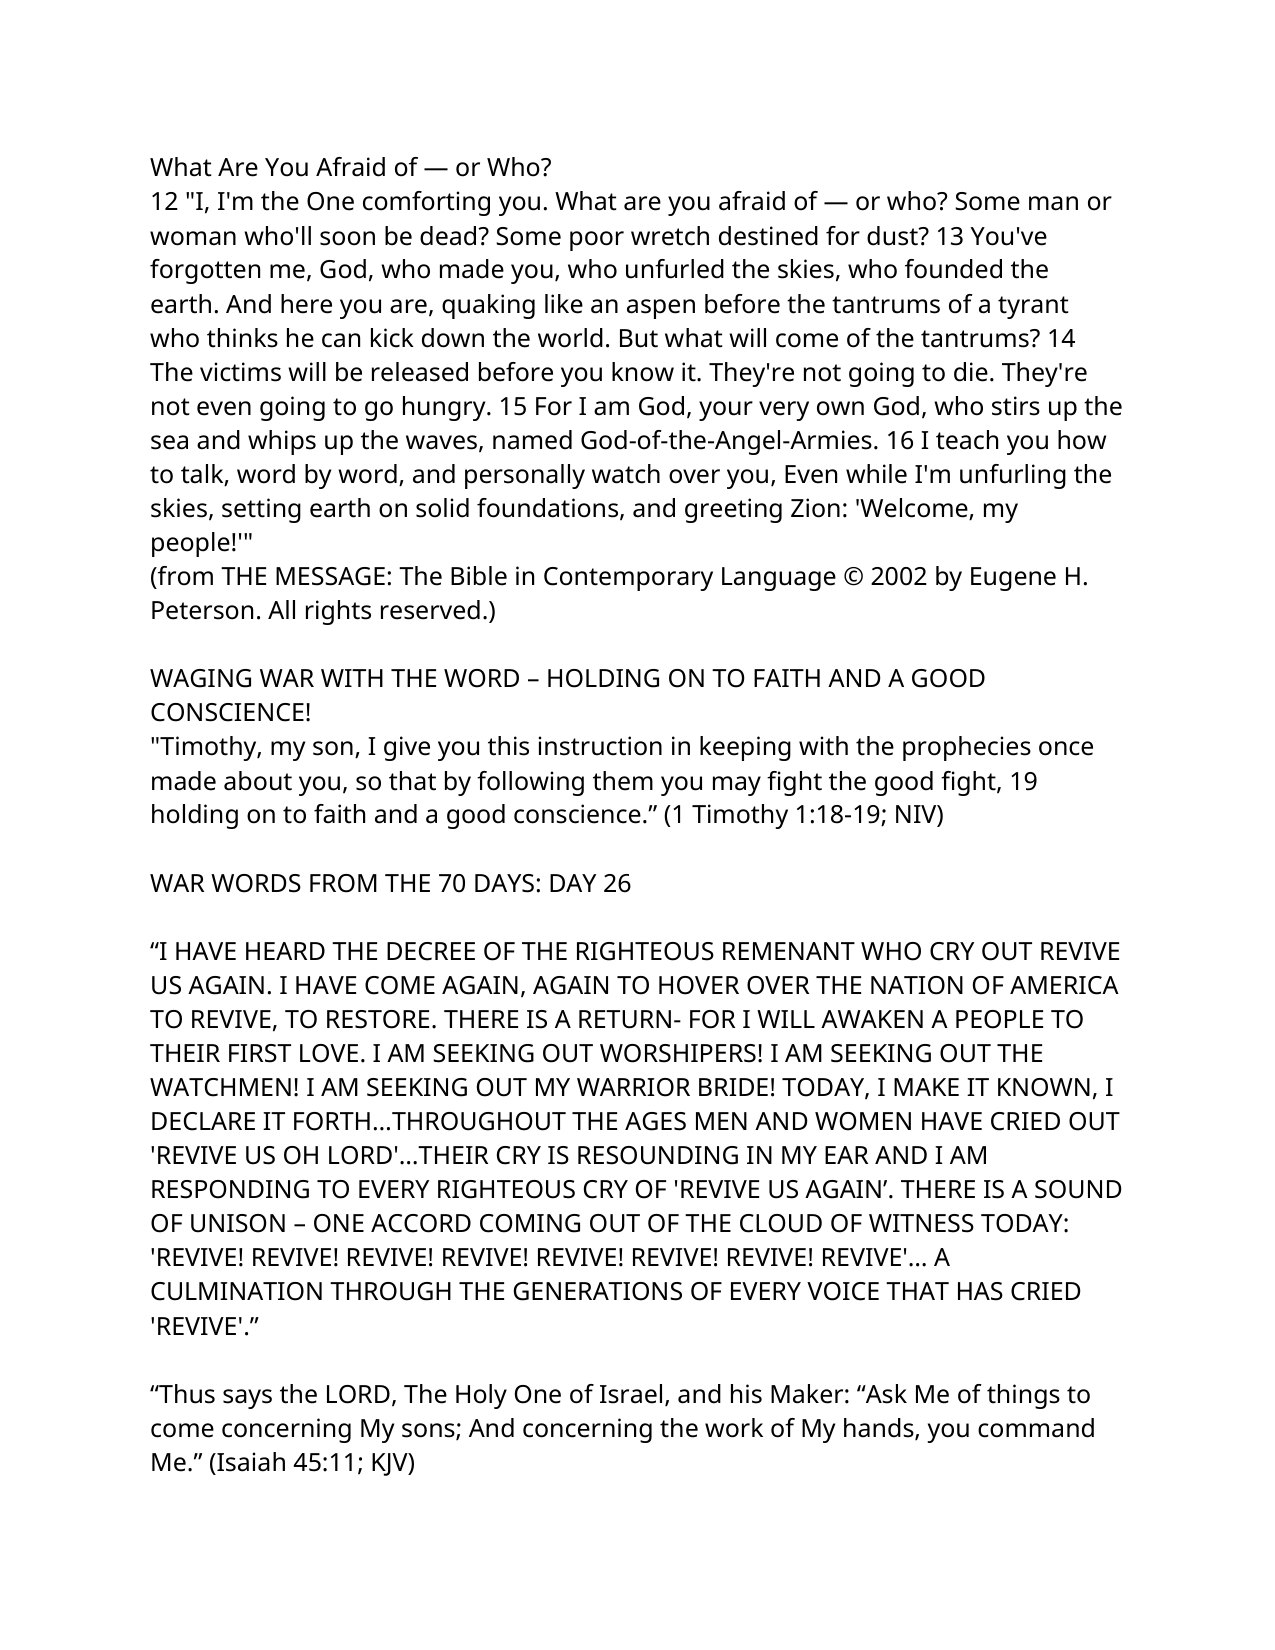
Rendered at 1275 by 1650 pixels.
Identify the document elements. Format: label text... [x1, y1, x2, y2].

text "Timothy, my son, I give you this instruction in keeping with the prophecies once made about you, so that by following them you may fight the good fight, 19 holding on to faith and a good conscience.” (1 Timothy 1:18-19; NIV) [150, 729, 1125, 831]
text (from THE MESSAGE: The Bible in Contemporary Language © 2002 by Eugene H. Peterson. All rights reserved.) [150, 559, 1125, 627]
text 12 "I, I'm the One comforting you. What are you afraid of — or who? Some man or woman who'll soon be dead? Some poor wretch destined for dust? 13 You've forgotten me, God, who made you, who unfurled the skies, who founded the earth. And here you are, quaking like an aspen before the tantrums of a tyrant who thinks he can kick down the world. But what will come of the tantrums? 14 The victims will be released before you know it. They're not going to die. They're not even going to go hungry. 15 For I am God, your very own God, who stirs up the sea and whips up the waves, named God-of-the-Angel-Armies. 16 I teach you how to talk, word by word, and personally watch over you, Even while I'm unfurling the skies, setting earth on solid foundations, and greeting Zion: 'Welcome, my people!'" [150, 184, 1125, 559]
text “Thus says the LORD, The Holy One of Israel, and his Maker: “Ask Me of things to come concerning My sons; And concerning the work of My hands, you command Me.” (Isaiah 45:11; KJV) [150, 1376, 1125, 1478]
text WAGING WAR WITH THE WORD – HOLDING ON TO FAITH AND A GOOD CONSCIENCE! [150, 661, 1125, 729]
text “I HAVE HEARD THE DECREE OF THE RIGHTEOUS REMENANT WHO CRY OUT REVIVE US AGAIN. I HAVE COME AGAIN, AGAIN TO HOVER OVER THE NATION OF AMERICA TO REVIVE, TO RESTORE. THERE IS A RETURN- FOR I WILL AWAKEN A PEOPLE TO THEIR FIRST LOVE. I AM SEEKING OUT WORSHIPERS! I AM SEEKING OUT THE WATCHMEN! I AM SEEKING OUT MY WARRIOR BRIDE! TODAY, I MAKE IT KNOWN, I DECLARE IT FORTH…THROUGHOUT THE AGES MEN AND WOMEN HAVE CRIED OUT 'REVIVE US OH LORD'…THEIR CRY IS RESOUNDING IN MY EAR AND I AM RESPONDING TO EVERY RIGHTEOUS CRY OF 'REVIVE US AGAIN’. THERE IS A SOUND OF UNISON – ONE ACCORD COMING OUT OF THE CLOUD OF WITNESS TODAY: 'REVIVE! REVIVE! REVIVE! REVIVE! REVIVE! REVIVE! REVIVE! REVIVE'… A CULMINATION THROUGH THE GENERATIONS OF EVERY VOICE THAT HAS CRIED 'REVIVE'.” [150, 933, 1125, 1342]
text WAR WORDS FROM THE 70 DAYS: DAY 26 [150, 865, 1125, 899]
text What Are You Afraid of — or Who? [150, 150, 1125, 184]
